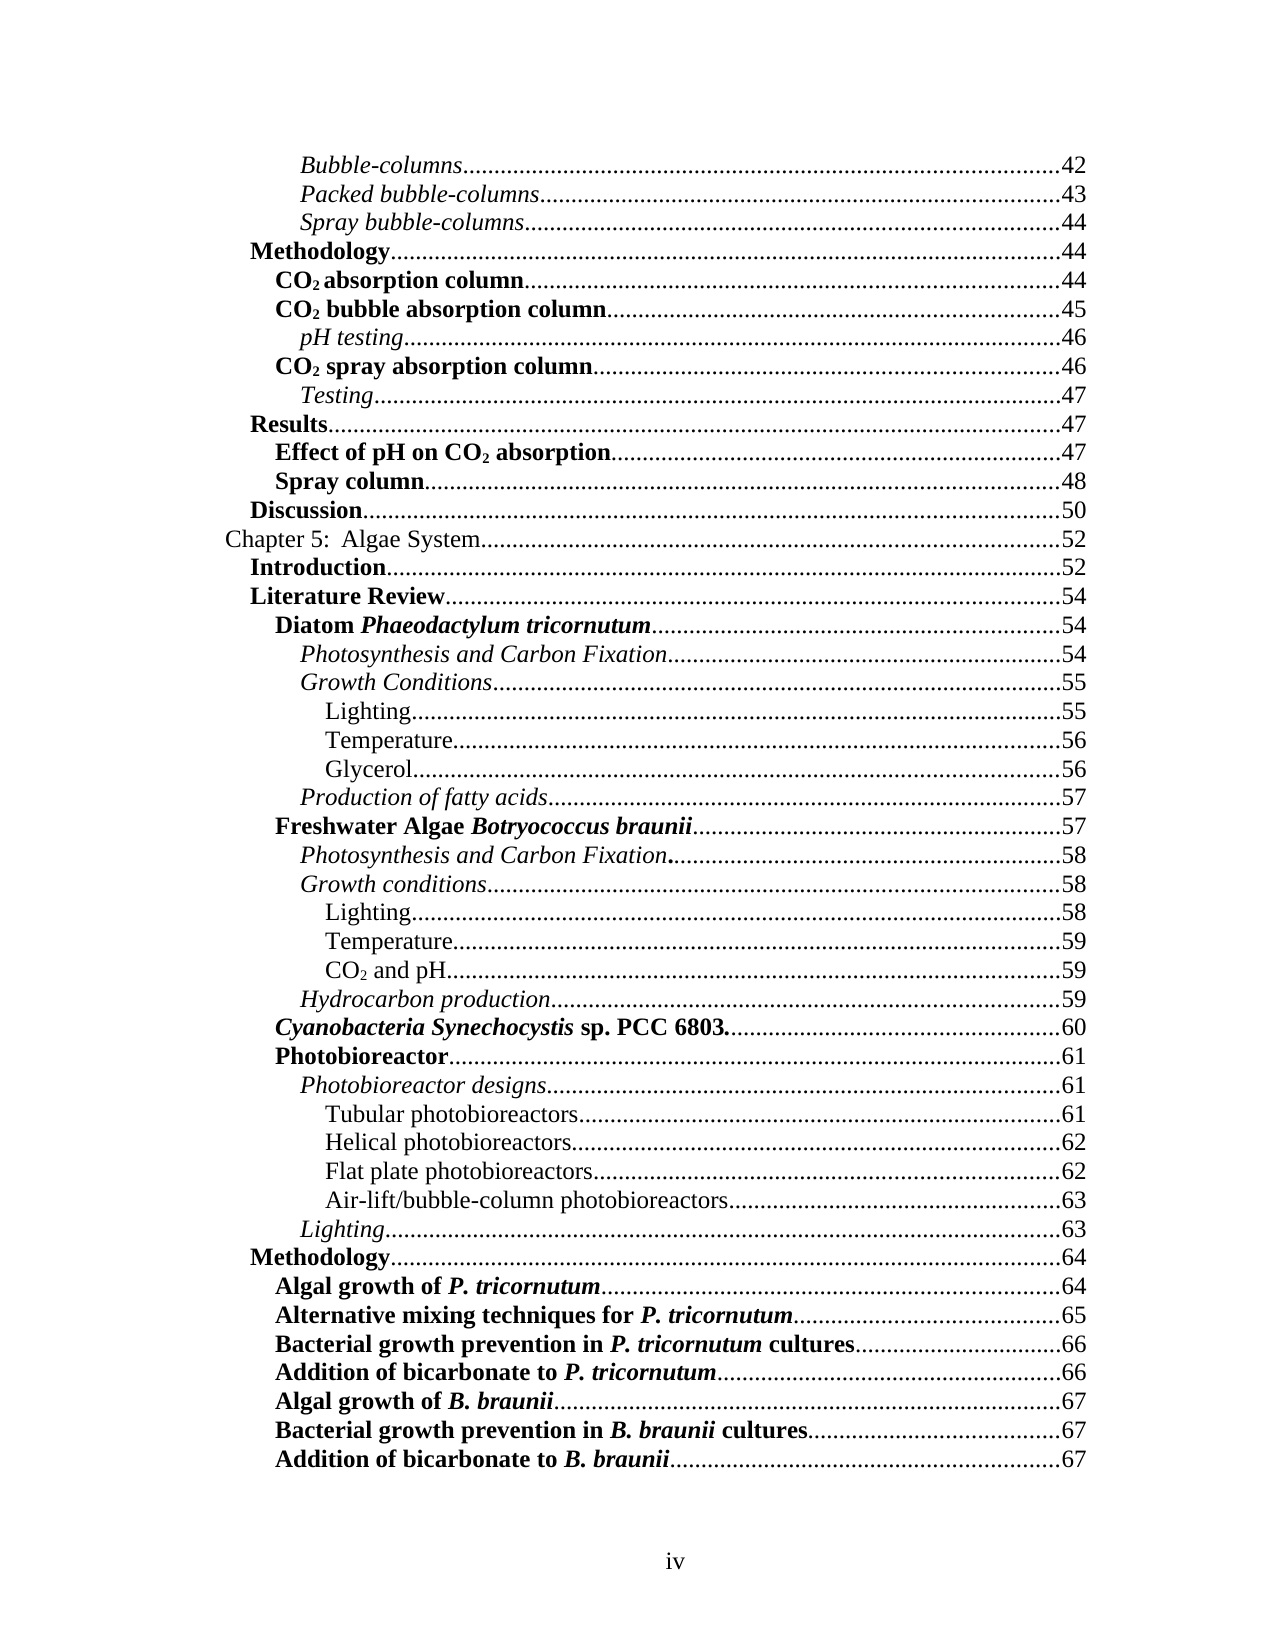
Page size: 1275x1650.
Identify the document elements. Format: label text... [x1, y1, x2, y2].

text Flat plate photobioreactors 62 [325, 1156, 1087, 1185]
text Lighting 58 [325, 897, 1087, 926]
text Discussion 50 [250, 495, 1087, 524]
text Packed bubble-columns 43 [300, 179, 1087, 207]
text Growth Conditions 55 [300, 667, 1087, 696]
text Glycerol 56 [325, 754, 1087, 782]
text Results 47 [250, 409, 1087, 437]
text Hydrocarbon production 59 [300, 984, 1087, 1012]
text Photobioreactor designs 61 [300, 1070, 1087, 1099]
text pH testing 46 [300, 322, 1087, 351]
text Freshwater Algae Botryococcus braunii 57 [275, 811, 1087, 840]
text CO2 spray absorption column 46 [275, 351, 1087, 380]
text Introduction 52 [250, 552, 1087, 581]
text Alternative mixing techniques for P. tricornutum 65 [275, 1300, 1087, 1329]
text Bubble-columns 42 [300, 150, 1087, 179]
text Photosynthesis and Carbon Fixation. 58 [300, 840, 1087, 869]
text Diatom Phaeodactylum tricornutum 54 [275, 610, 1087, 639]
text Temperature 59 [325, 926, 1087, 955]
text Bacterial growth prevention in B. braunii cultures 67 [275, 1415, 1087, 1444]
text CO2 bubble absorption column 45 [275, 294, 1087, 322]
text Helical photobioreactors 62 [325, 1127, 1087, 1156]
text Photobioreactor 61 [275, 1041, 1087, 1070]
text Literature Review 54 [250, 581, 1087, 610]
text Methodology 64 [250, 1242, 1087, 1271]
text CO2 and pH 59 [325, 955, 1087, 984]
text Cyanobacteria Synechocystis sp. PCC 6803. 60 [275, 1012, 1087, 1041]
text Effect of pH on CO2 absorption 47 [275, 437, 1087, 466]
text Growth conditions 58 [300, 869, 1087, 897]
text Tubular photobioreactors 61 [325, 1099, 1087, 1127]
text Algal growth of P. tricornutum 64 [275, 1271, 1087, 1300]
text Spray bubble-columns 44 [300, 207, 1087, 236]
text Lighting 63 [300, 1214, 1087, 1242]
text Chapter 5: Algae System 52 [225, 524, 1087, 552]
text Air-lift/bubble-column photobioreactors 63 [325, 1185, 1087, 1214]
text Bacterial growth prevention in P. tricornutum cultures 66 [275, 1329, 1087, 1357]
text Addition of bicarbonate to P. tricornutum 66 [275, 1357, 1087, 1386]
text Methodology 44 [250, 236, 1087, 265]
text Lighting 55 [325, 696, 1087, 725]
text CO2 absorption column 44 [275, 265, 1087, 294]
text Photosynthesis and Carbon Fixation 54 [300, 639, 1087, 667]
text Spray column 48 [275, 466, 1087, 495]
text Temperature 56 [325, 725, 1087, 754]
text Algal growth of B. braunii 67 [275, 1386, 1087, 1415]
text Testing 47 [300, 380, 1087, 409]
text Addition of bicarbonate to B. braunii 67 [275, 1444, 1087, 1472]
text Production of fatty acids 57 [300, 782, 1087, 811]
